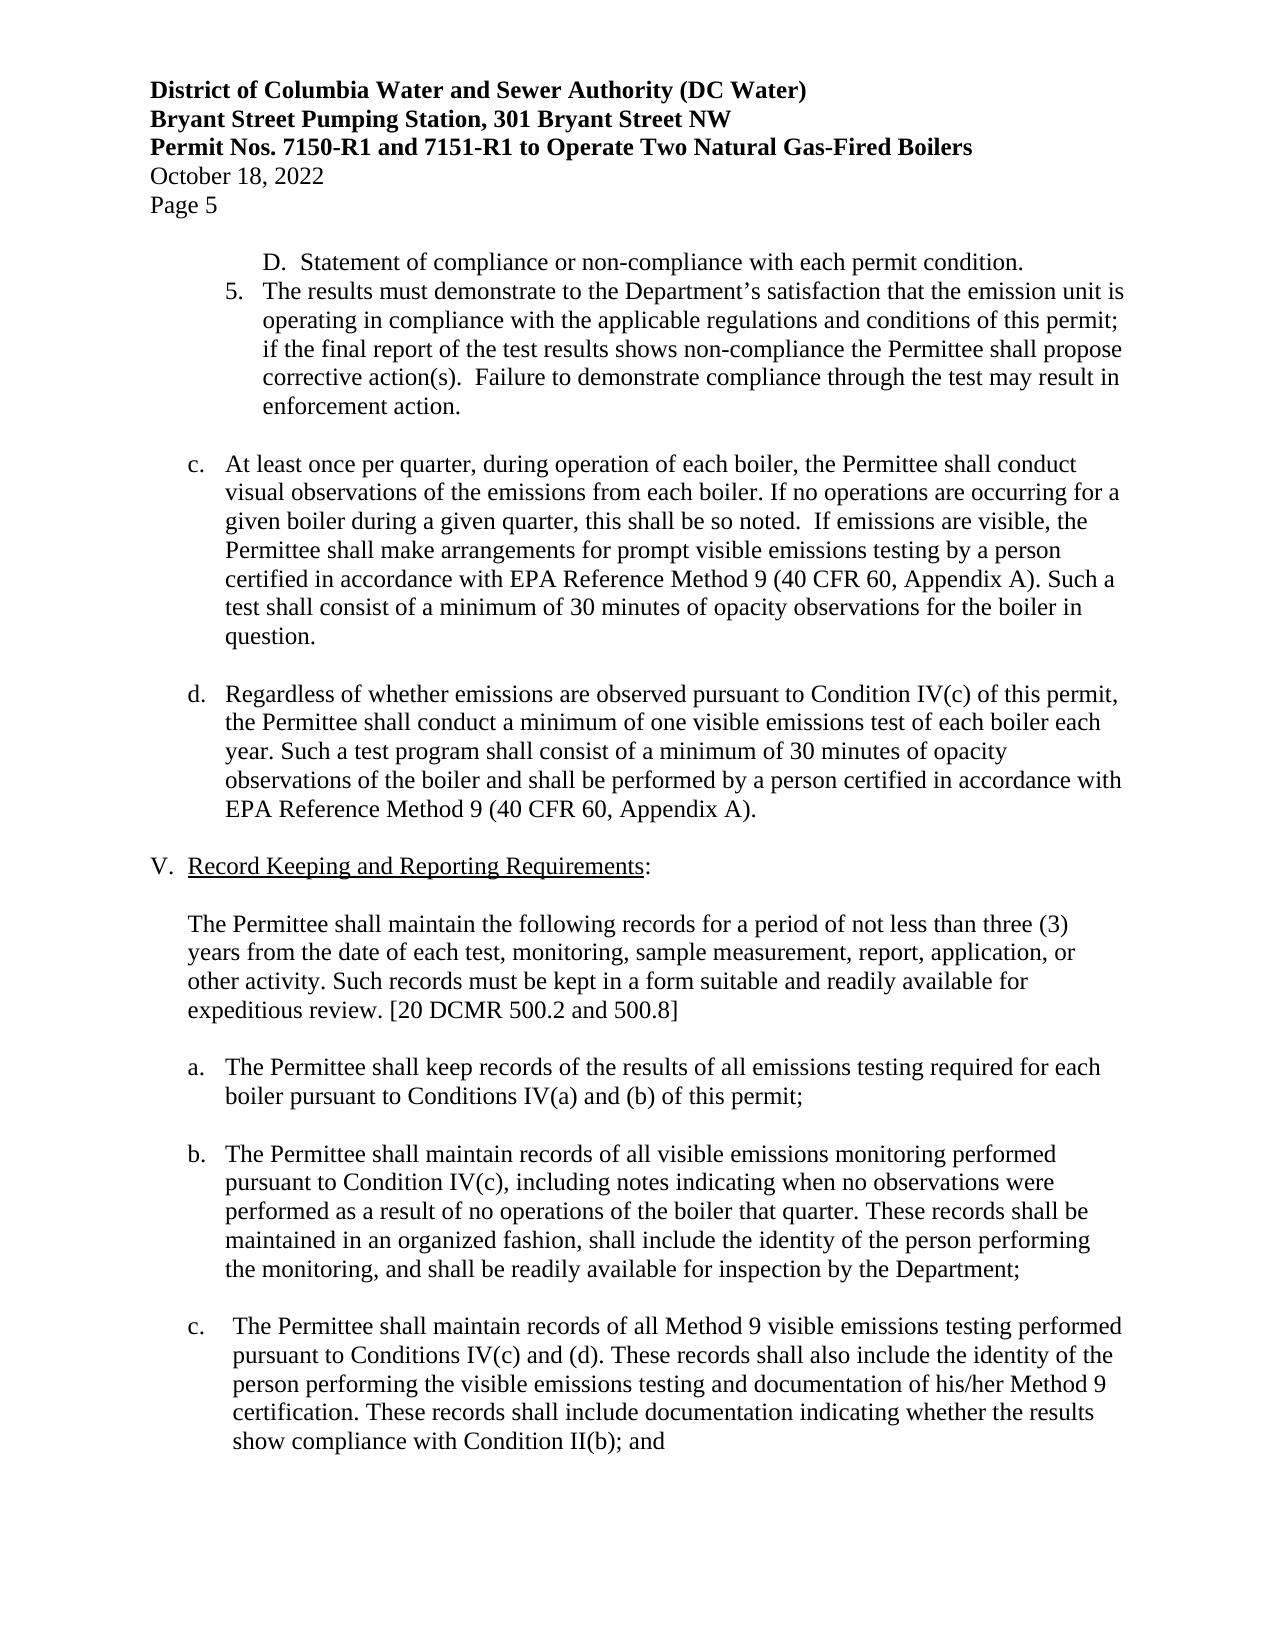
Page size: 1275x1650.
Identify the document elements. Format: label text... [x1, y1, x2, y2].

text V. Record Keeping and Reporting Requirements: [150, 851, 1125, 880]
list The Permittee shall maintain records of all Method 9 visible emissions testing performed pursuant to Conditions IV(c) and (d). These records shall also include the identity of the person performing the visible emissions testing and documentation of his/her Method 9 certification. These records shall include documentation indicating whether the results show compliance with Condition II(b); and [187, 1311, 1125, 1455]
text b. The Permittee shall maintain records of all visible emissions monitoring performed pursuant to Condition IV(c), including notes indicating when no observations were performed as a result of no operations of the boiler that quarter. These records shall be maintained in an organized fashion, shall include the identity of the person performing the monitoring, and shall be readily available for inspection by the Department; [187, 1139, 1125, 1282]
text c. At least once per quarter, during operation of each boiler, the Permittee shall conduct visual observations of the emissions from each boiler. If no operations are occurring for a given boiler during a given quarter, this shall be so noted. If emissions are visible, the Permittee shall make arrangements for prompt visible emissions testing by a person certified in accordance with EPA Reference Method 9 (40 CFR 60, Appendix A). Such a test shall consist of a minimum of 30 minutes of opacity observations for the boiler in question. [187, 449, 1125, 650]
text 5. The results must demonstrate to the Department’s satisfaction that the emission unit is operating in compliance with the applicable regulations and conditions of this permit; if the final report of the test results shows non-compliance the Permittee shall propose corrective action(s). Failure to demonstrate compliance through the test may result in enforcement action. [225, 276, 1125, 420]
text D. Statement of compliance or non-compliance with each permit condition. [262, 247, 1125, 276]
text d. Regardless of whether emissions are observed pursuant to Condition IV(c) of this permit, the Permittee shall conduct a minimum of one visible emissions test of each boiler each year. Such a test program shall consist of a minimum of 30 minutes of opacity observations of the boiler and shall be performed by a person certified in accordance with EPA Reference Method 9 (40 CFR 60, Appendix A). [187, 679, 1125, 822]
text The Permittee shall maintain the following records for a period of not less than three (3) years from the date of each test, monitoring, sample measurement, report, application, or other activity. Such records must be kept in a form suitable and readily available for expeditious review. [20 DCMR 500.2 and 500.8] [187, 909, 1125, 1024]
text a. The Permittee shall keep records of the results of all emissions testing required for each boiler pursuant to Conditions IV(a) and (b) of this permit; [187, 1052, 1125, 1110]
